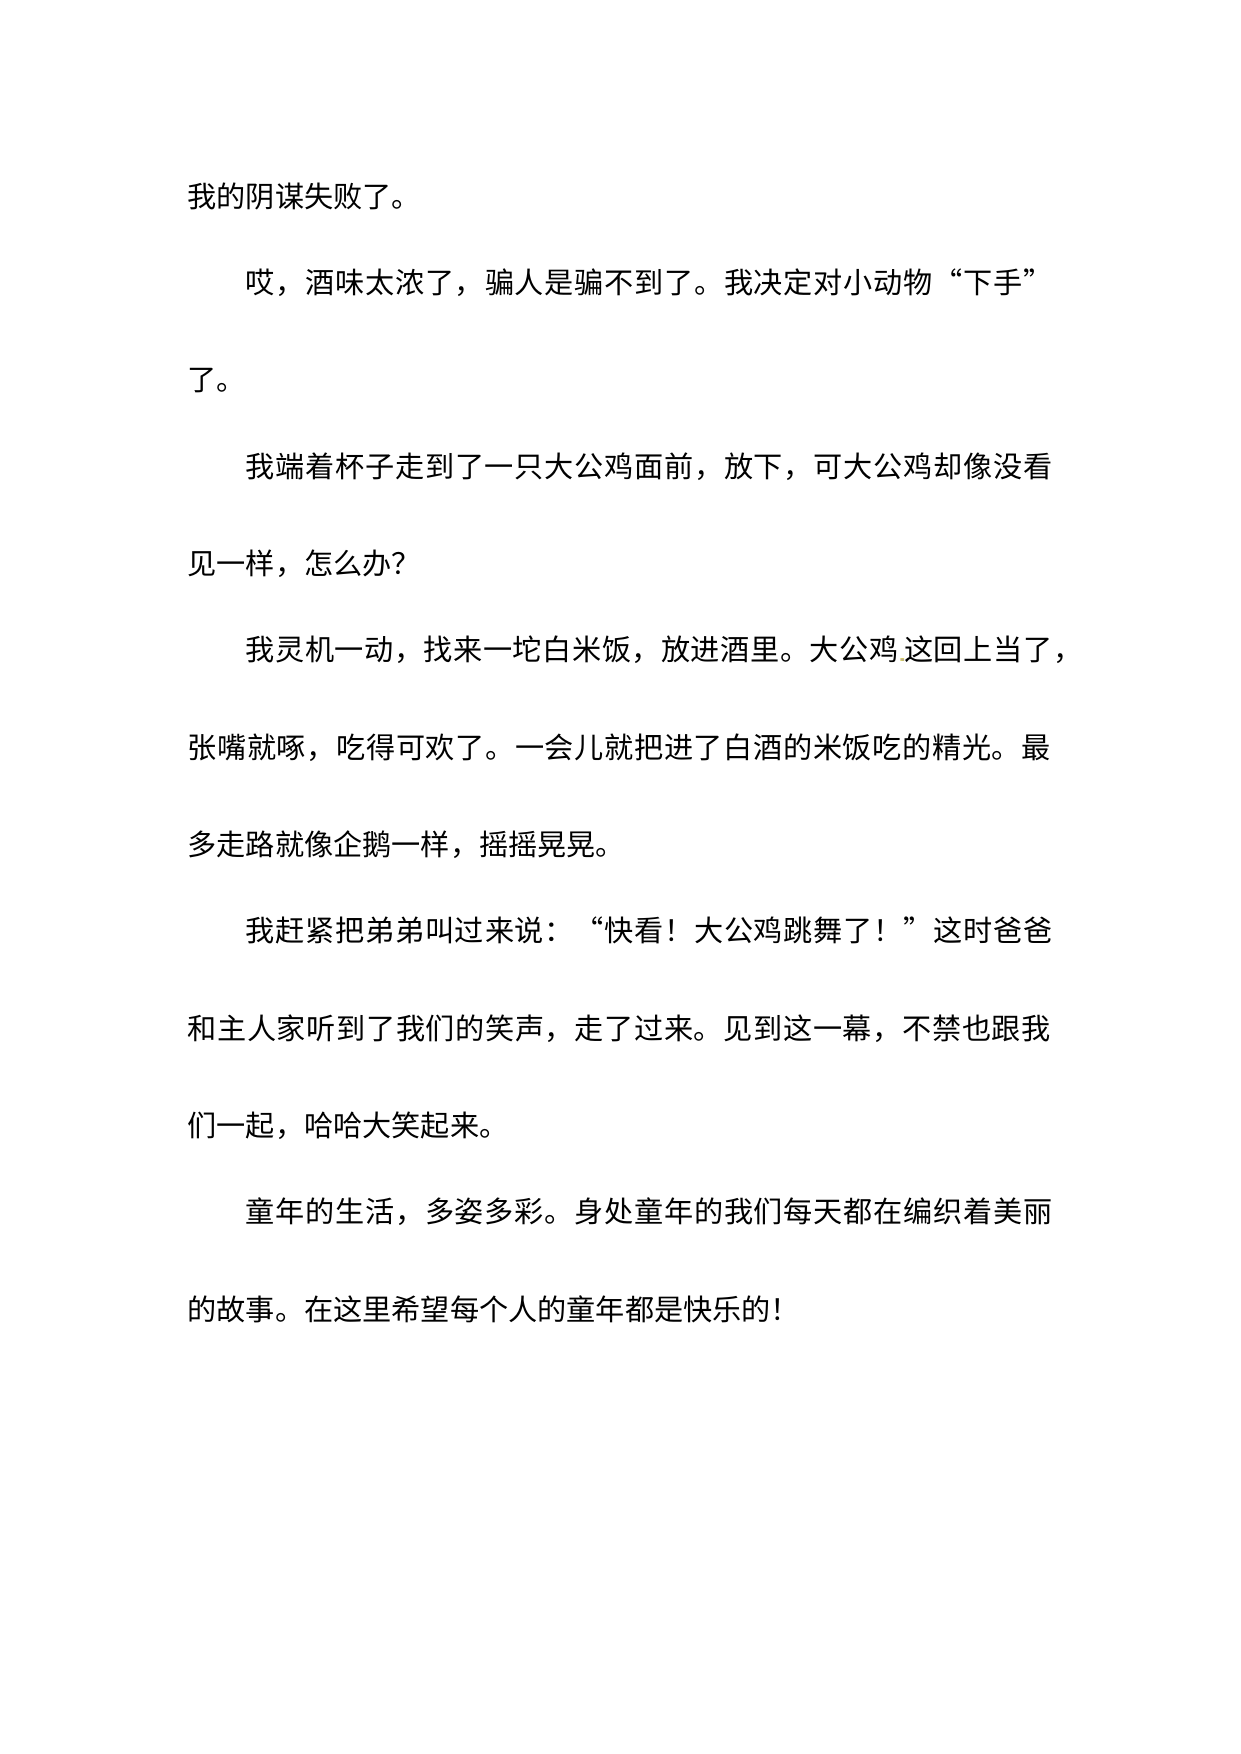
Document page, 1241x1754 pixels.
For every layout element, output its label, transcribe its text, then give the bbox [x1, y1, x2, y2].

text 哎，酒味太浓了，骗人是骗不到了。我决定对小动物“下手”了。 [187, 248, 1053, 411]
text 童年的生活，多姿多彩。身处童年的我们每天都在编织着美丽的故事。在这里希望每个人的童年都是快乐的！ [187, 1178, 1053, 1340]
text 我灵机一动，找来一坨白米饭，放进酒里。大公鸡这回上当了，张嘴就啄，吃得可欢了。一会儿就把进了白酒的米饭吃的精光。最多走路就像企鹅一样，摇摇晃晃。 [187, 615, 1053, 875]
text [187, 162, 1053, 227]
text 我端着杯子走到了一只大公鸡面前，放下，可大公鸡却像没看见一样，怎么办？ [187, 432, 1053, 594]
text 我赶紧把弟弟叫过来说：“快看！大公鸡跳舞了！”这时爸爸和主人家听到了我们的笑声，走了过来。见到这一幕，不禁也跟我们一起，哈哈大笑起来。 [187, 897, 1053, 1157]
